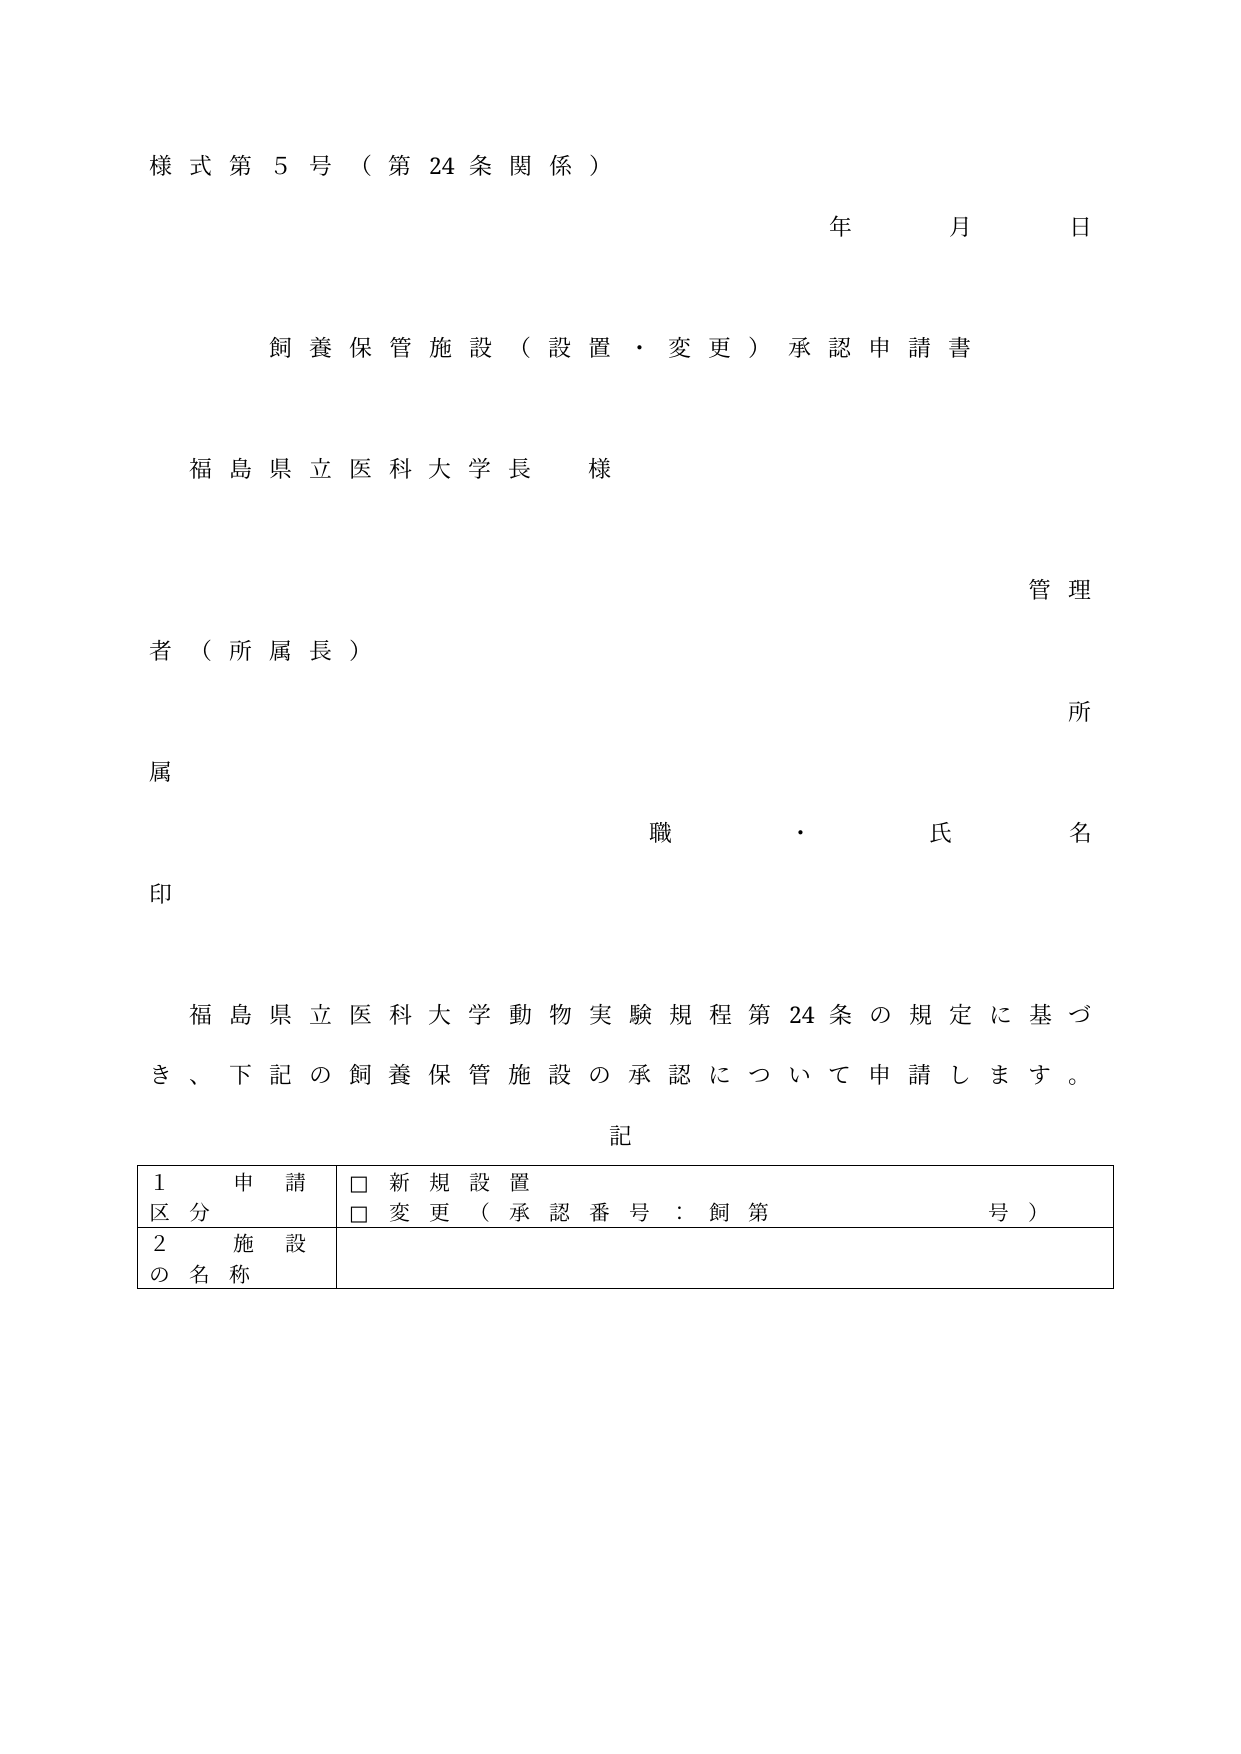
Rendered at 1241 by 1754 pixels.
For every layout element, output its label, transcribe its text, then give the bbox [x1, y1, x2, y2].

text 所属 [149, 680, 1109, 801]
table_cell [337, 1228, 1113, 1288]
text 記 [149, 1104, 1109, 1165]
text 年 月 日 [149, 195, 1109, 256]
text 福島県立医科大学動物実験規程第24条の規定に基づき、下記の飼養保管施設の承認について申請します。 [149, 983, 1109, 1104]
text 職・氏名 印 [149, 801, 1109, 922]
text 管理者（所属長） [149, 559, 1109, 680]
text 福島県立医科大学長 様 [149, 437, 1109, 498]
table_cell ２ 施設の名称 [138, 1228, 336, 1288]
text 飼養保管施設（設置・変更）承認申請書 [149, 316, 1109, 377]
table_header 新規設置 変更（承認番号：飼第 号） [337, 1166, 1113, 1227]
text 様式第５号（第24条関係） [149, 134, 1109, 195]
table_header １ 申請区分 [138, 1166, 336, 1227]
